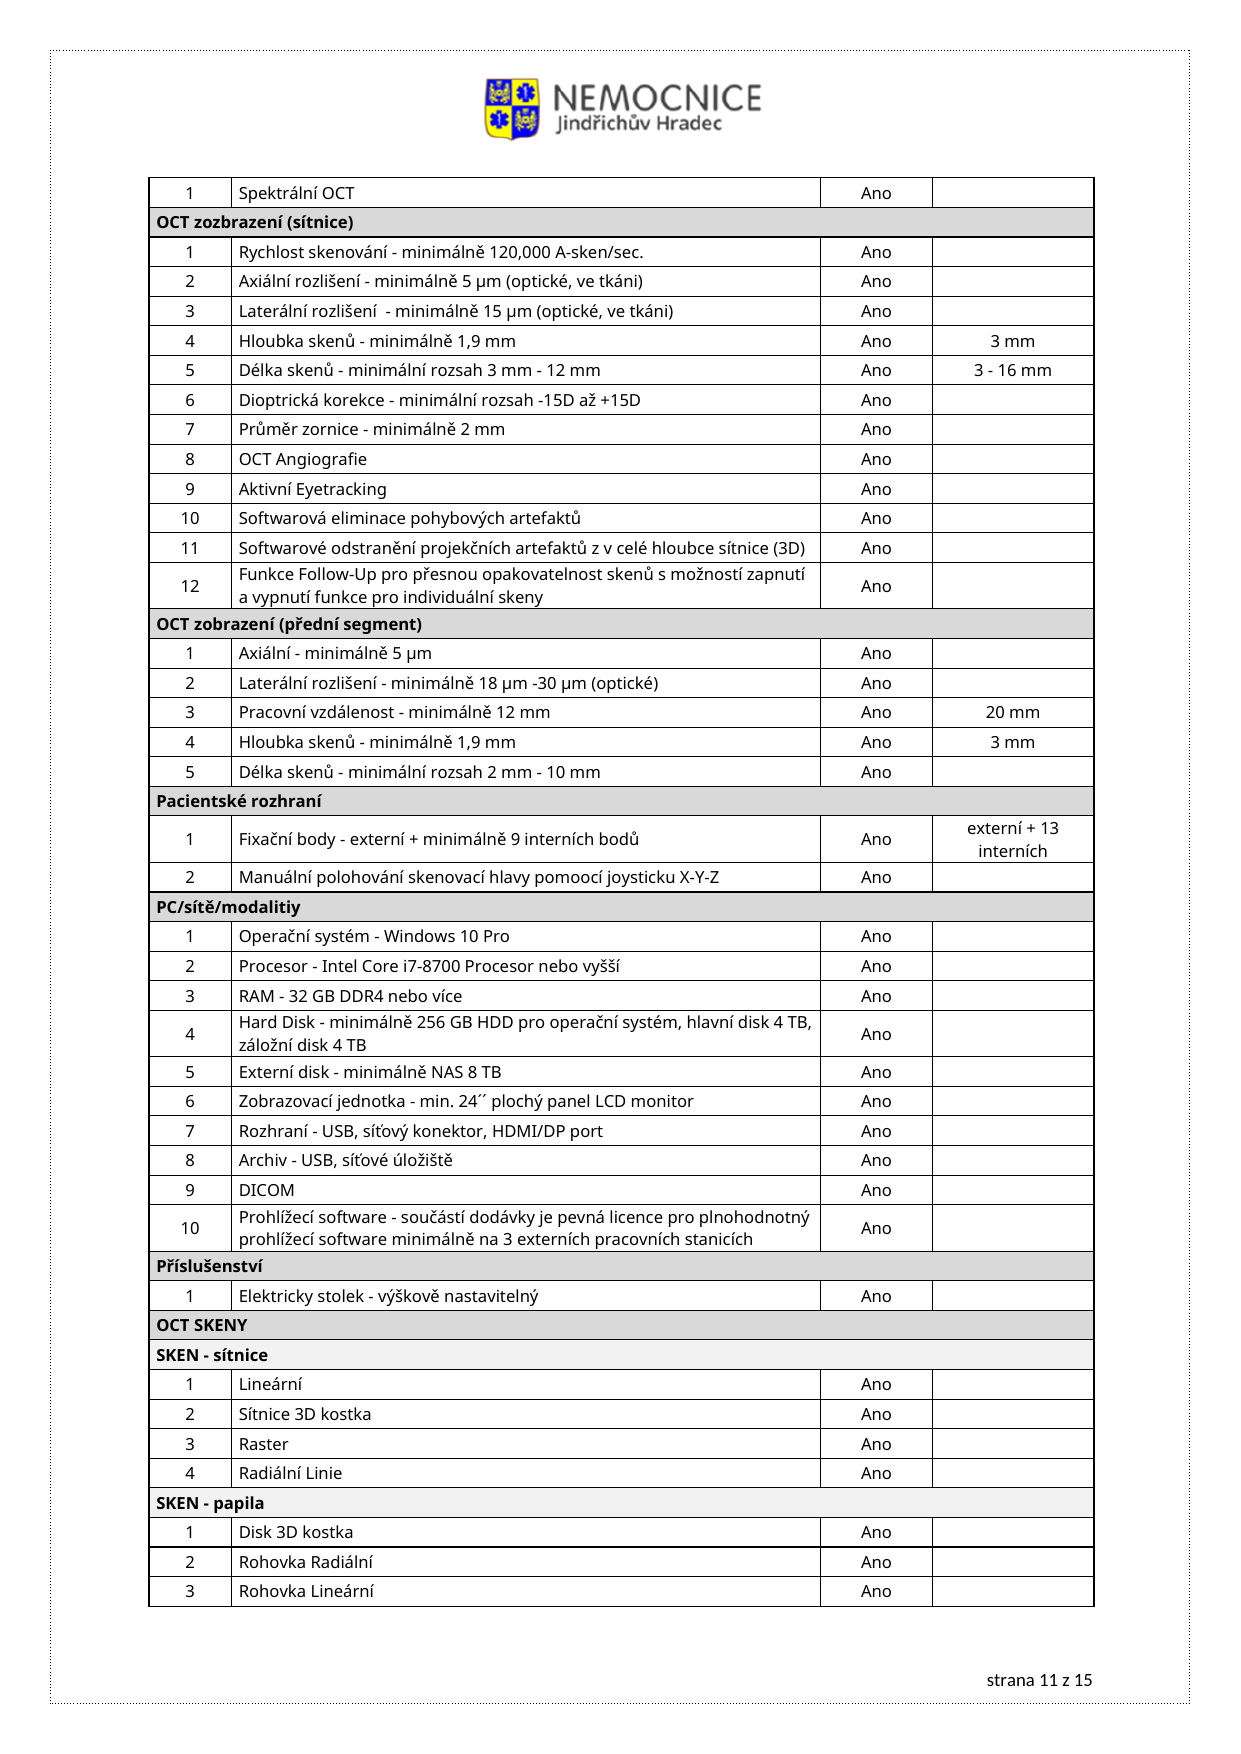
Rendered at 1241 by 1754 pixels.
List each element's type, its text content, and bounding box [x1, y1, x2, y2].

table_cell 9 [150, 1176, 231, 1204]
table_cell [933, 1400, 1093, 1428]
table_cell Rychlost skenování - minimálně 120,000 A-sken/sec. [232, 238, 820, 266]
table_cell 1 [150, 178, 231, 207]
table_cell Pacientské rozhraní [150, 787, 1093, 815]
table_cell [933, 474, 1093, 503]
table_cell Délka skenů - minimální rozsah 3 mm - 12 mm [232, 356, 820, 384]
table_cell Operační systém - Windows 10 Pro [232, 922, 820, 951]
table_cell [933, 863, 1093, 891]
table_cell Axiální - minimálně 5 μm [232, 639, 820, 667]
table_cell 3 [150, 981, 231, 1010]
table_cell 9 [150, 474, 231, 503]
table_cell 3 mm [933, 326, 1093, 355]
table_cell Ano [821, 385, 932, 414]
table_cell 3 - 16 mm [933, 356, 1093, 384]
table_cell Elektricky stolek - výškově nastavitelný [232, 1281, 820, 1310]
table_cell [933, 385, 1093, 414]
table_cell 2 [150, 267, 231, 296]
table_cell RAM - 32 GB DDR4 nebo více [232, 981, 820, 1010]
table_cell Funkce Follow-Up pro přesnou opakovatelnost skenů s možností zapnutí a vypnutí funkce pro individuální skeny [232, 563, 820, 608]
table_cell 5 [150, 757, 231, 786]
table_cell Fixační body - externí + minimálně 9 interních bodů [232, 816, 820, 862]
table_cell 4 [150, 728, 231, 756]
table_cell 11 [150, 533, 231, 562]
table_cell Ano [821, 757, 932, 786]
table_cell Ano [821, 1011, 932, 1056]
table_cell 1 [150, 1370, 231, 1398]
table_cell 3 mm [933, 728, 1093, 756]
table_cell Zobrazovací jednotka - min. 24´´ plochý panel LCD monitor [232, 1087, 820, 1115]
table_cell [933, 1116, 1093, 1145]
table_cell Průměr zornice - minimálně 2 mm [232, 415, 820, 443]
table_cell Ano [821, 474, 932, 503]
table_cell 1 [150, 922, 231, 951]
table_cell Disk 3D kostka [232, 1518, 820, 1546]
table_cell 12 [150, 563, 231, 608]
table_cell 2 [150, 952, 231, 980]
table_cell Rohovka Lineární [232, 1577, 820, 1606]
table_cell 4 [150, 326, 231, 355]
table_cell [933, 1429, 1093, 1458]
table_cell [933, 415, 1093, 443]
table_cell Archiv - USB, síťové úložiště [232, 1146, 820, 1174]
table_cell Procesor - Intel Core i7-8700 Procesor nebo vyšší [232, 952, 820, 980]
table_cell Ano [821, 952, 932, 980]
table_cell Externí disk - minimálně NAS 8 TB [232, 1057, 820, 1086]
table_cell [933, 1205, 1093, 1251]
table_cell externí + 13 interních [933, 816, 1093, 862]
table_cell Délka skenů - minimální rozsah 2 mm - 10 mm [232, 757, 820, 786]
table_cell Laterální rozlišení - minimálně 18 μm -30 μm (optické) [232, 669, 820, 697]
table_cell Ano [821, 356, 932, 384]
table_cell Ano [821, 1205, 932, 1251]
table_cell Lineární [232, 1370, 820, 1398]
table_cell Raster [232, 1429, 820, 1458]
table_cell Ano [821, 238, 932, 266]
table_cell 1 [150, 816, 231, 862]
table_cell [933, 952, 1093, 980]
table_cell [933, 1087, 1093, 1115]
table_cell Ano [821, 445, 932, 473]
table_cell [933, 1548, 1093, 1576]
table_cell Hloubka skenů - minimálně 1,9 mm [232, 326, 820, 355]
table_cell [933, 267, 1093, 296]
table_cell [933, 1011, 1093, 1056]
table_cell [933, 981, 1093, 1010]
table_cell Sítnice 3D kostka [232, 1400, 820, 1428]
table_cell Ano [821, 267, 932, 296]
table_cell 1 [150, 1518, 231, 1546]
table_cell 20 mm [933, 698, 1093, 727]
table_cell Ano [821, 816, 932, 862]
table_cell [933, 445, 1093, 473]
table_cell Rozhraní - USB, síťový konektor, HDMI/DP port [232, 1116, 820, 1145]
table_cell [933, 1176, 1093, 1204]
table_cell 10 [150, 1205, 231, 1251]
table_cell [933, 563, 1093, 608]
table_cell Ano [821, 669, 932, 697]
table_cell [933, 1459, 1093, 1487]
table_cell Pracovní vzdálenost - minimálně 12 mm [232, 698, 820, 727]
table_cell 1 [150, 639, 231, 667]
table_cell [933, 669, 1093, 697]
table_cell Ano [821, 1577, 932, 1606]
table_cell Ano [821, 922, 932, 951]
table_cell SKEN - papila [150, 1488, 1093, 1517]
table_cell Ano [821, 533, 932, 562]
table_cell [933, 238, 1093, 266]
table_cell Ano [821, 1518, 932, 1546]
table_cell [933, 922, 1093, 951]
table_cell Ano [821, 1116, 932, 1145]
table_cell OCT zozbrazení (sítnice) [150, 208, 1093, 236]
table_cell 3 [150, 1429, 231, 1458]
table_cell Ano [821, 728, 932, 756]
table_cell 3 [150, 297, 231, 325]
table_cell [933, 639, 1093, 667]
table_cell 4 [150, 1459, 231, 1487]
table_cell Manuální polohování skenovací hlavy pomoocí joysticku X-Y-Z [232, 863, 820, 891]
table_cell 5 [150, 1057, 231, 1086]
table_cell [933, 1370, 1093, 1398]
table_cell 4 [150, 1011, 231, 1056]
table_cell 8 [150, 1146, 231, 1174]
table_cell OCT zobrazení (přední segment) [150, 609, 1093, 638]
table_cell [933, 1146, 1093, 1174]
table_cell Ano [821, 1176, 932, 1204]
table_cell 7 [150, 415, 231, 443]
table_cell Ano [821, 1370, 932, 1398]
table_cell 1 [150, 1281, 231, 1310]
table_cell 2 [150, 1400, 231, 1428]
table_cell Prohlížecí software - součástí dodávky je pevná licence pro plnohodnotný prohlížecí software minimálně na 3 externích pracovních stanicích [232, 1205, 820, 1251]
table_cell 2 [150, 669, 231, 697]
table_cell OCT SKENY [150, 1311, 1093, 1339]
table_cell Aktivní Eyetracking [232, 474, 820, 503]
table_cell Ano [821, 1087, 932, 1115]
table_cell 3 [150, 698, 231, 727]
table_cell Ano [821, 563, 932, 608]
table_cell Ano [821, 1146, 932, 1174]
table_cell PC/sítě/modalitiy [150, 893, 1093, 921]
table_cell Ano [821, 297, 932, 325]
table_cell 2 [150, 1548, 231, 1576]
table_cell 10 [150, 504, 231, 532]
table_cell SKEN - sítnice [150, 1340, 1093, 1369]
table_cell OCT Angiografie [232, 445, 820, 473]
table_cell [933, 1518, 1093, 1546]
table_cell Rohovka Radiální [232, 1548, 820, 1576]
table_cell Spektrální OCT [232, 178, 820, 207]
table_cell Hard Disk - minimálně 256 GB HDD pro operační systém, hlavní disk 4 TB, záložní disk 4 TB [232, 1011, 820, 1056]
table_cell Ano [821, 1281, 932, 1310]
table_cell Ano [821, 1429, 932, 1458]
table_cell [933, 1057, 1093, 1086]
table_cell [933, 504, 1093, 532]
table_cell 3 [150, 1577, 231, 1606]
table_cell Ano [821, 1400, 932, 1428]
table_cell Příslušenství [150, 1252, 1093, 1280]
table_cell 1 [150, 238, 231, 266]
table_cell Ano [821, 981, 932, 1010]
table_cell Laterální rozlišení - minimálně 15 μm (optické, ve tkáni) [232, 297, 820, 325]
table_cell [933, 1281, 1093, 1310]
table_cell Ano [821, 1548, 932, 1576]
table_cell Ano [821, 1057, 932, 1086]
table_cell Radiální Linie [232, 1459, 820, 1487]
table_cell Softwarové odstranění projekčních artefaktů z v celé hloubce sítnice (3D) [232, 533, 820, 562]
table_cell Ano [821, 178, 932, 207]
table_cell Softwarová eliminace pohybových artefaktů [232, 504, 820, 532]
table_cell Ano [821, 698, 932, 727]
table_cell [933, 533, 1093, 562]
table_cell Ano [821, 863, 932, 891]
table_cell [933, 757, 1093, 786]
table_cell 8 [150, 445, 231, 473]
table_cell [933, 1577, 1093, 1606]
table_cell Ano [821, 1459, 932, 1487]
table_cell Ano [821, 504, 932, 532]
table_cell 6 [150, 1087, 231, 1115]
table_cell Hloubka skenů - minimálně 1,9 mm [232, 728, 820, 756]
table_cell [933, 297, 1093, 325]
table_cell Dioptrická korekce - minimální rozsah -15D až +15D [232, 385, 820, 414]
table_cell Axiální rozlišení - minimálně 5 μm (optické, ve tkáni) [232, 267, 820, 296]
table_cell Ano [821, 639, 932, 667]
table_cell [933, 178, 1093, 207]
table_cell Ano [821, 326, 932, 355]
table_cell 6 [150, 385, 231, 414]
table_cell 5 [150, 356, 231, 384]
table_cell Ano [821, 415, 932, 443]
table_cell DICOM [232, 1176, 820, 1204]
table_cell 2 [150, 863, 231, 891]
picture [462, 69, 789, 149]
table_cell 7 [150, 1116, 231, 1145]
